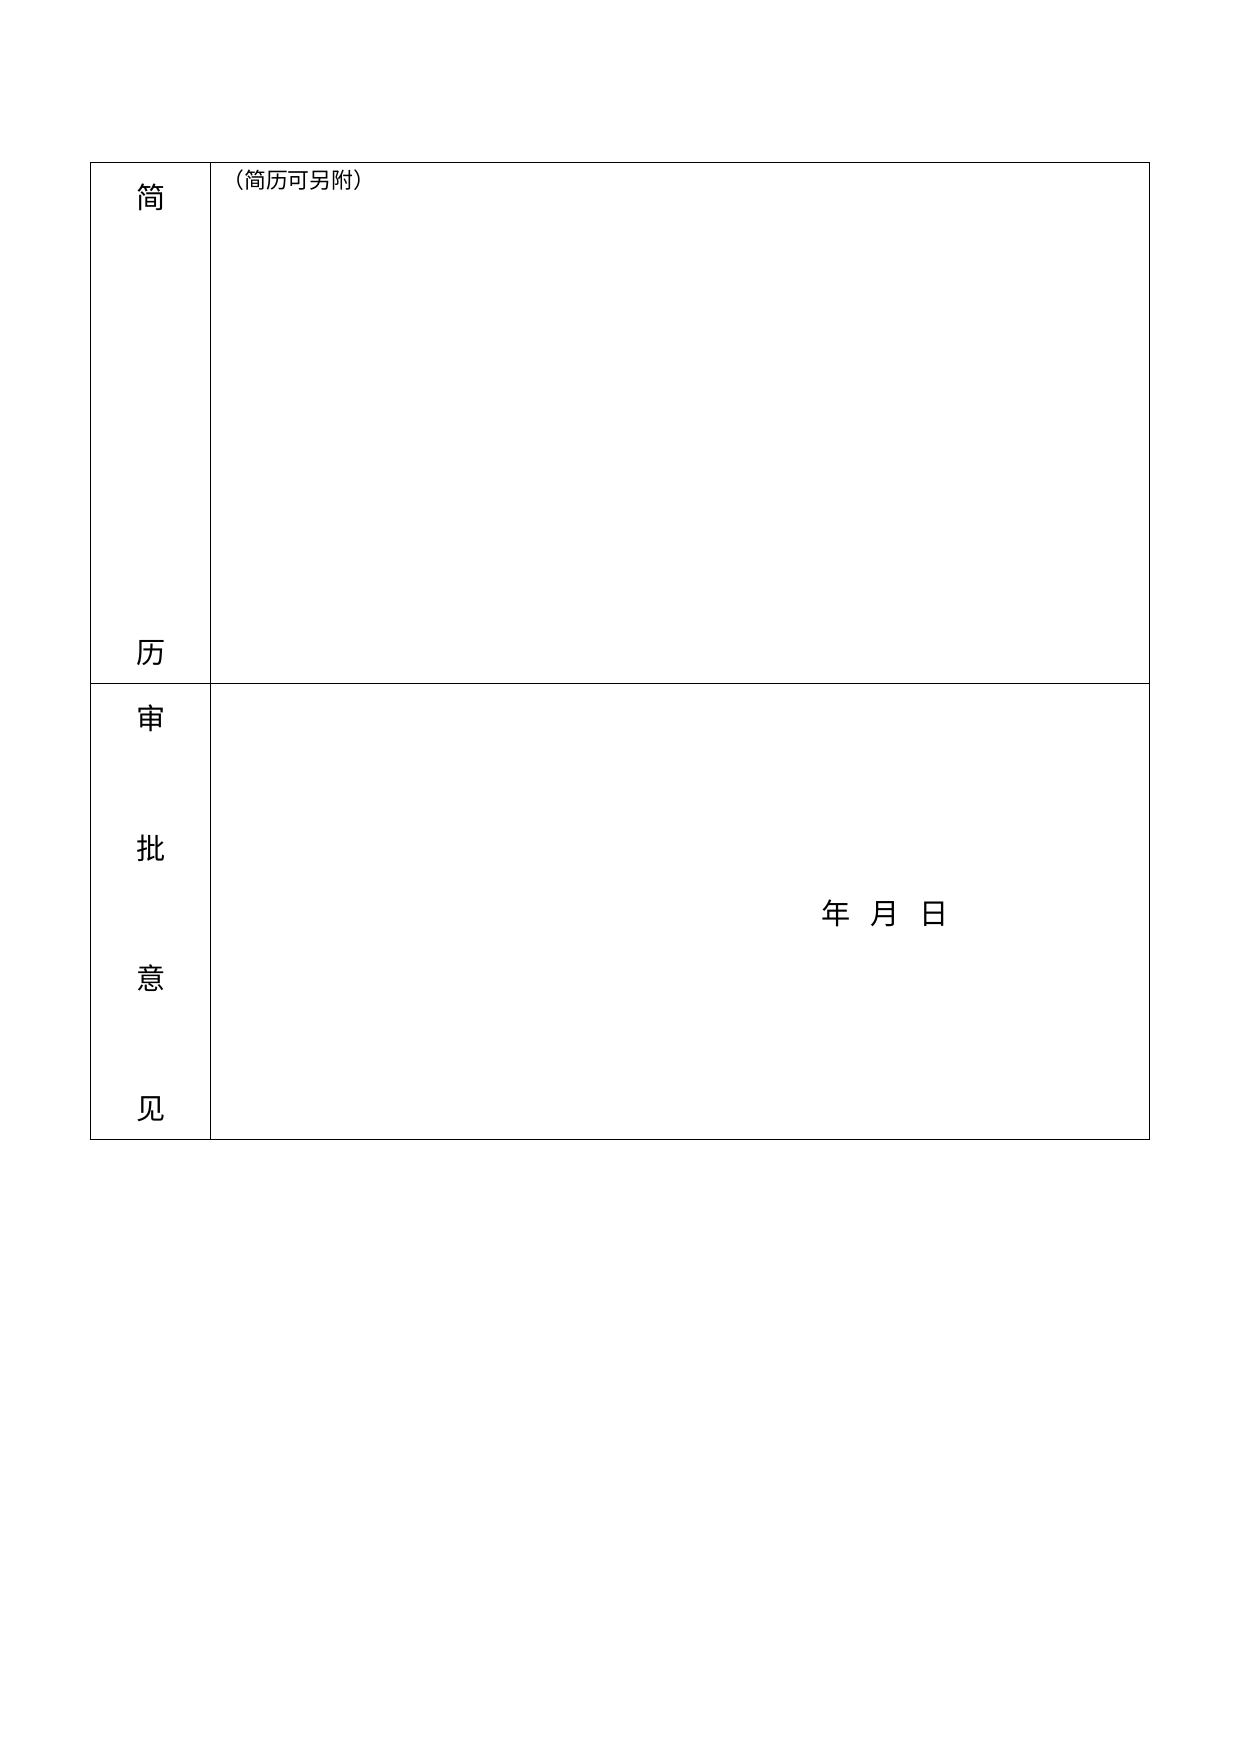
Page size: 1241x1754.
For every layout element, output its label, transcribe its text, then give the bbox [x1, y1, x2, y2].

table_cell （简历可另附） [211, 163, 1149, 683]
table_cell 简 历 [91, 163, 210, 683]
table_cell 年 月 日 [211, 684, 1149, 1139]
table_cell 审 批 意 见 [91, 684, 210, 1139]
